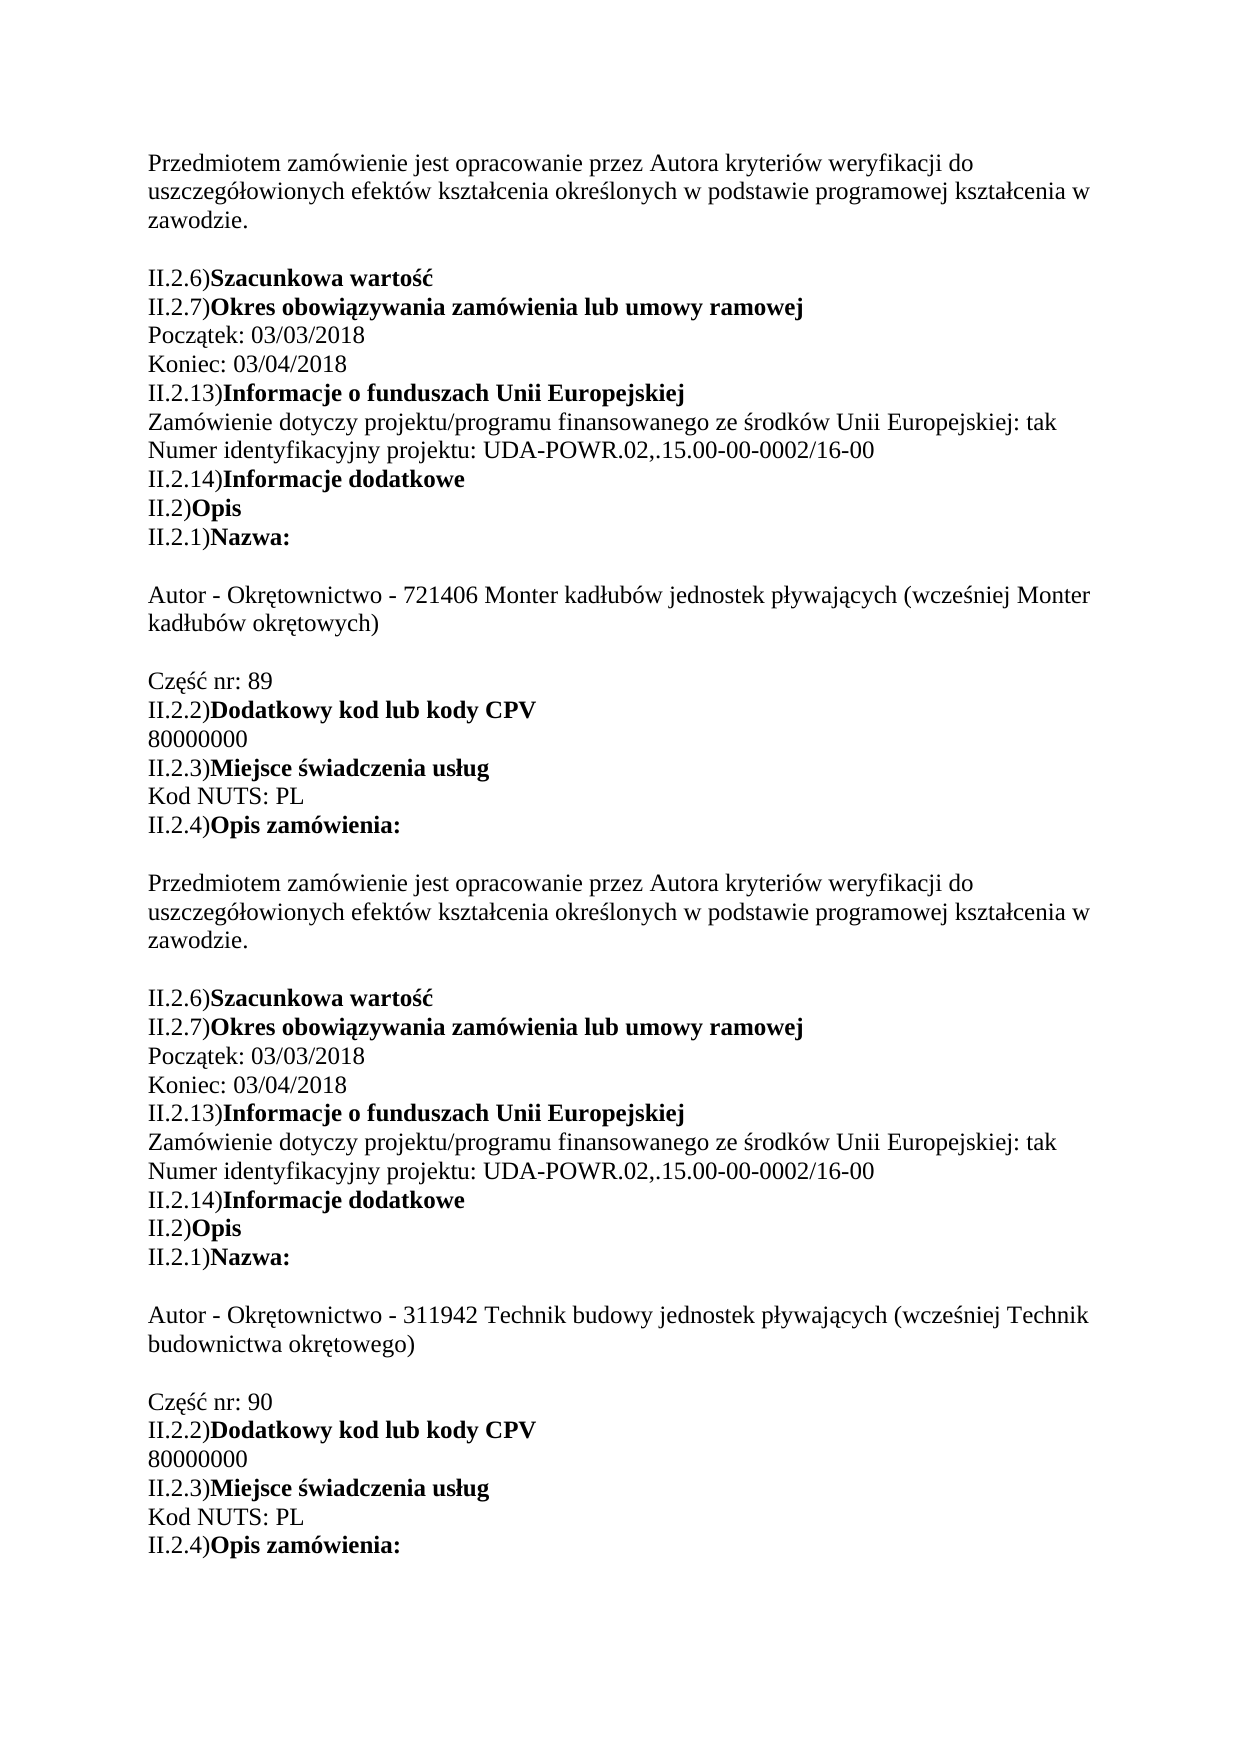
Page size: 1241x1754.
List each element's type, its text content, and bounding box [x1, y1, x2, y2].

text II.2.6)Szacunkowa wartość [148, 983, 1093, 1012]
text II.2.4)Opis zamówienia: [148, 810, 1093, 839]
text Początek: 03/03/2018 [148, 321, 1093, 349]
text II.2.6)Szacunkowa wartość [148, 263, 1093, 292]
text II.2.2)Dodatkowy kod lub kody CPV [148, 695, 1093, 724]
text II.2.1)Nazwa: [148, 1242, 1093, 1271]
text Zamówienie dotyczy projektu/programu finansowanego ze środków Unii Europejskiej: tak [148, 1127, 1093, 1156]
text Numer identyfikacyjny projektu: UDA-POWR.02,.15.00-00-0002/16-00 [148, 1156, 1093, 1185]
text Początek: 03/03/2018 [148, 1041, 1093, 1070]
text II.2.13)Informacje o funduszach Unii Europejskiej [148, 378, 1093, 407]
text II.2.2)Dodatkowy kod lub kody CPV [148, 1416, 1093, 1444]
text Koniec: 03/04/2018 [148, 349, 1093, 378]
text II.2.13)Informacje o funduszach Unii Europejskiej [148, 1098, 1093, 1127]
text II.2.1)Nazwa: [148, 522, 1093, 551]
text Część nr: 90 [148, 1387, 1093, 1416]
text Kod NUTS: PL [148, 781, 1093, 810]
text II.2.3)Miejsce świadczenia usług [148, 753, 1093, 781]
text Koniec: 03/04/2018 [148, 1070, 1093, 1098]
text Przedmiotem zamówienie jest opracowanie przez Autora kryteriów weryfikacji do uszczegółowionych efektów kształcenia określonych w podstawie programowej kształcenia w zawodzie. [148, 868, 1093, 954]
text Zamówienie dotyczy projektu/programu finansowanego ze środków Unii Europejskiej: tak [148, 407, 1093, 436]
text Kod NUTS: PL [148, 1502, 1093, 1531]
text 80000000 [148, 1444, 1093, 1473]
text II.2)Opis [148, 1213, 1093, 1242]
text 80000000 [148, 724, 1093, 753]
text II.2.4)Opis zamówienia: [148, 1531, 1093, 1559]
text II.2.7)Okres obowiązywania zamówienia lub umowy ramowej [148, 1012, 1093, 1041]
text Autor - Okrętownictwo - 311942 Technik budowy jednostek pływających (wcześniej Technik budownictwa okrętowego) [148, 1300, 1093, 1358]
text Część nr: 89 [148, 666, 1093, 695]
text II.2.14)Informacje dodatkowe [148, 464, 1093, 493]
text Autor - Okrętownictwo - 721406 Monter kadłubów jednostek pływających (wcześniej Monter kadłubów okrętowych) [148, 580, 1093, 637]
text Numer identyfikacyjny projektu: UDA-POWR.02,.15.00-00-0002/16-00 [148, 436, 1093, 464]
text II.2.14)Informacje dodatkowe [148, 1185, 1093, 1213]
text II.2.7)Okres obowiązywania zamówienia lub umowy ramowej [148, 292, 1093, 321]
text Przedmiotem zamówienie jest opracowanie przez Autora kryteriów weryfikacji do uszczegółowionych efektów kształcenia określonych w podstawie programowej kształcenia w zawodzie. [148, 148, 1093, 234]
text II.2)Opis [148, 493, 1093, 522]
text II.2.3)Miejsce świadczenia usług [148, 1473, 1093, 1502]
